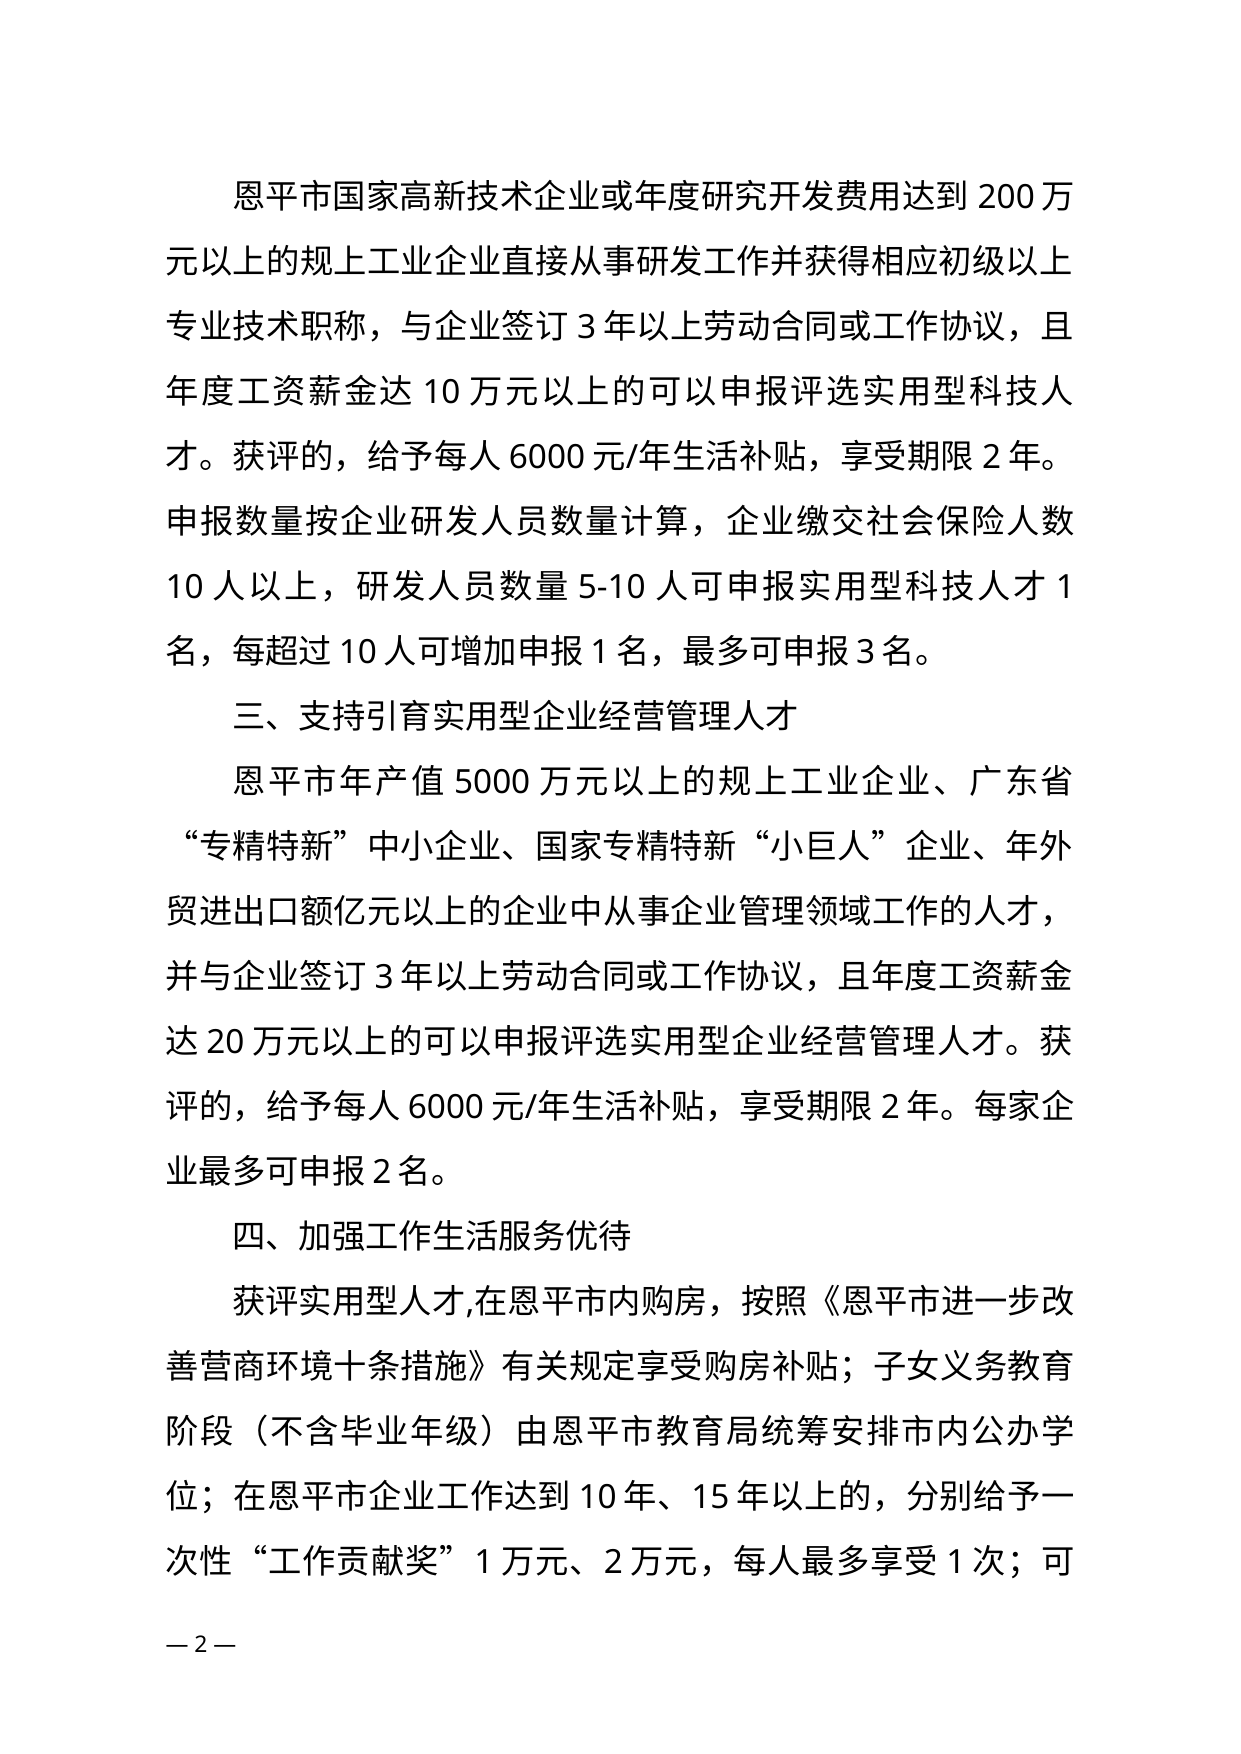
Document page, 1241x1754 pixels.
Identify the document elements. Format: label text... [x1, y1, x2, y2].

text 恩平市年产值5000万元以上的规上工业企业、广东省“专精特新”中小企业、国家专精特新“小巨人”企业、年外贸进出口额亿元以上的企业中从事企业管理领域工作的人才，并与企业签订3年以上劳动合同或工作协议，且年度工资薪金达20万元以上的可以申报评选实用型企业经营管理人才。获评的，给予每人6000元/年生活补贴，享受期限2年。每家企业最多可申报2名。 [165, 747, 1075, 1202]
list 支持引育实用型企业经营管理人才 [165, 682, 1075, 747]
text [165, 1267, 1075, 1592]
list 加强工作生活服务优待 [165, 1202, 1075, 1267]
text 恩平市国家高新技术企业或年度研究开发费用达到200万元以上的规上工业企业直接从事研发工作并获得相应初级以上专业技术职称，与企业签订3年以上劳动合同或工作协议，且年度工资薪金达10万元以上的可以申报评选实用型科技人才。获评的，给予每人6000元/年生活补贴，享受期限2年。申报数量按企业研发人员数量计算，企业缴交社会保险人数10人以上，研发人员数量5-10人可申报实用型科技人才1名，每超过10人可增加申报1名，最多可申报3名。 [165, 162, 1075, 682]
